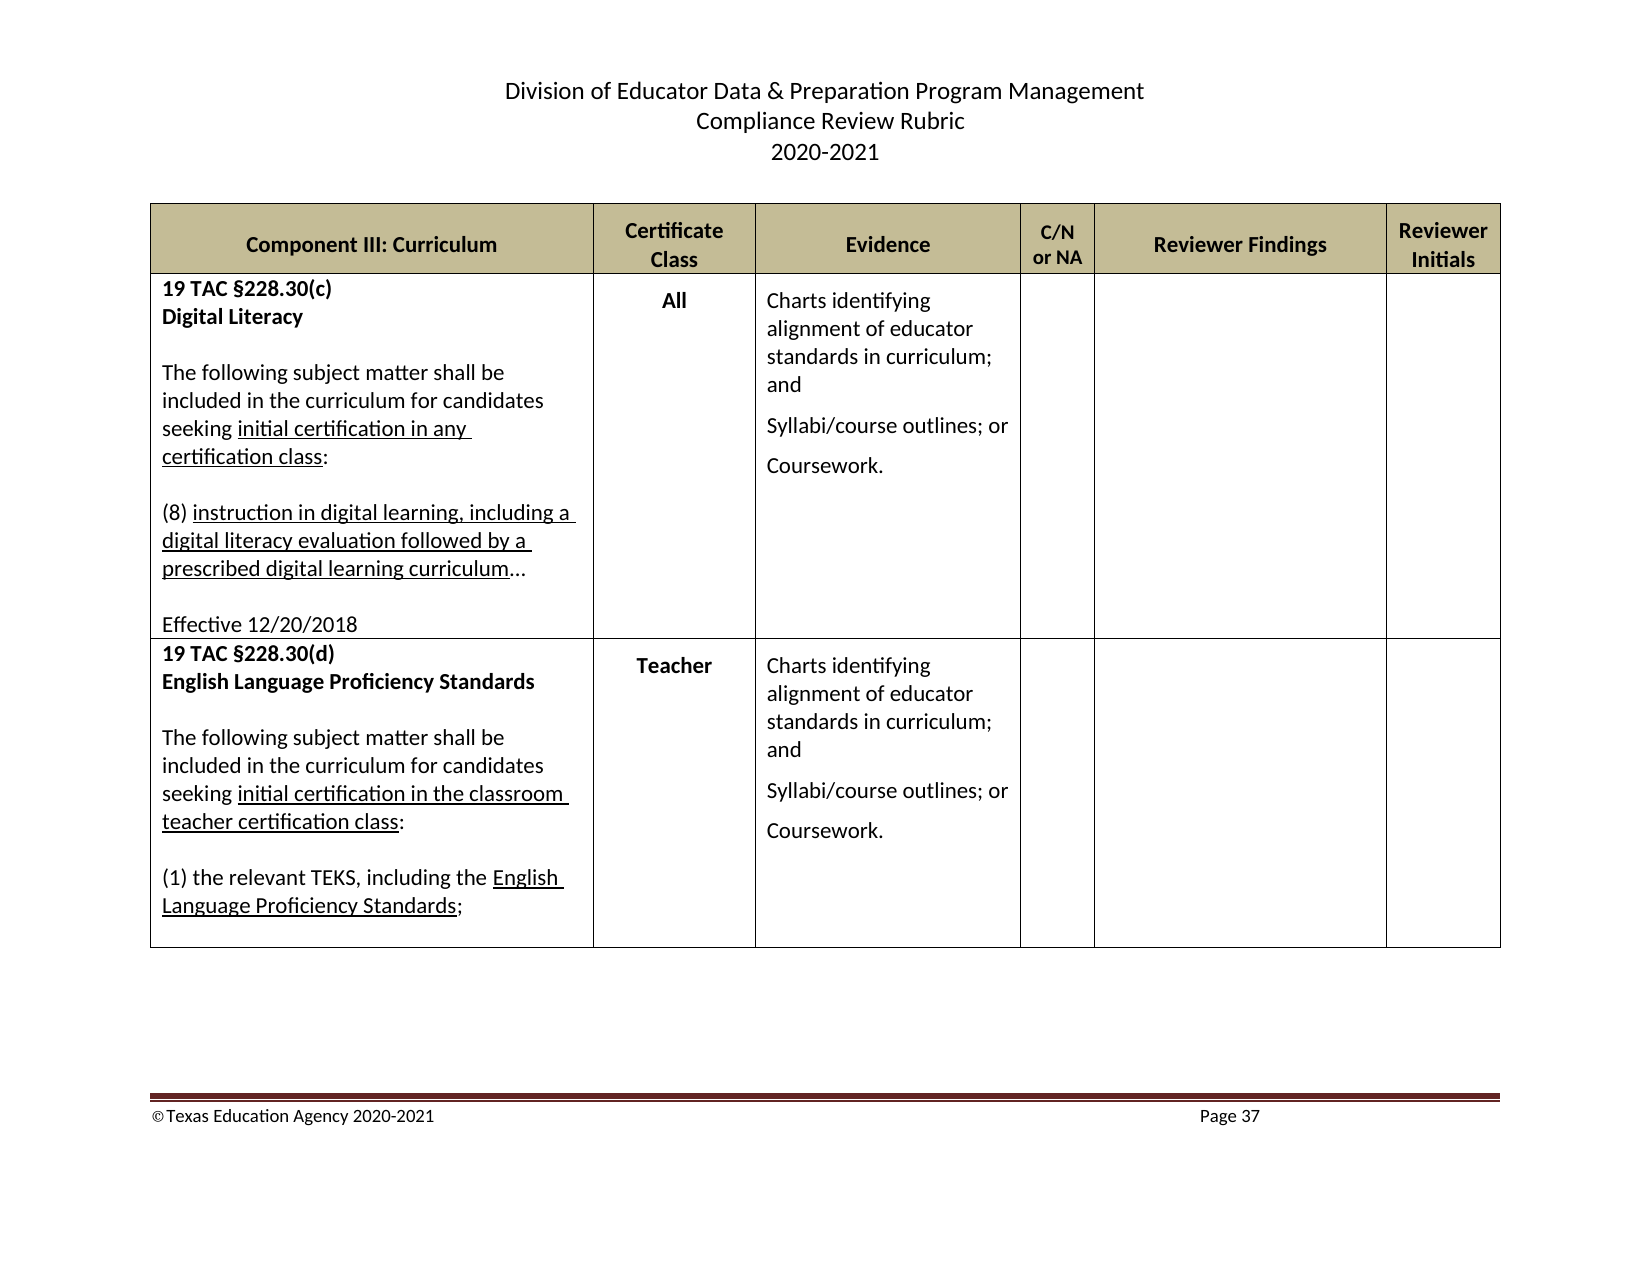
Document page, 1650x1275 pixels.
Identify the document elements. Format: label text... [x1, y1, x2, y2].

table_cell [1021, 274, 1094, 638]
table_cell All [594, 274, 755, 638]
table_cell [1387, 274, 1500, 638]
table_header Reviewer Findings [1095, 204, 1386, 273]
table_cell 19 TAC §228.30(c) Digital Literacy The following subject matter shall be included in the curriculum for candidates seeking initial certification in any certification class: (8) instruction in digital learning, including a digital literacy evaluation followed by a prescribed digital learning curriculum… Effective 12/20/2018 [151, 274, 593, 638]
table_cell Teacher [594, 639, 755, 947]
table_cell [756, 274, 1020, 638]
table_header Certificate Class [594, 204, 755, 273]
table_header Component III: Curriculum [151, 204, 593, 273]
table_header Reviewer Initials [1387, 204, 1500, 273]
table_header C/N or NA [1021, 204, 1094, 273]
table_cell [1021, 639, 1094, 947]
table_cell [1095, 639, 1386, 947]
table_cell 19 TAC §228.30(d) English Language Proficiency Standards The following subject matter shall be included in the curriculum for candidates seeking initial certification in the classroom teacher certification class: (1) the relevant TEKS, including the English Language Proficiency Standards; [151, 639, 593, 947]
table_cell [1387, 639, 1500, 947]
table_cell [756, 639, 1020, 947]
table_header Evidence [756, 204, 1020, 273]
table_cell [1095, 274, 1386, 638]
